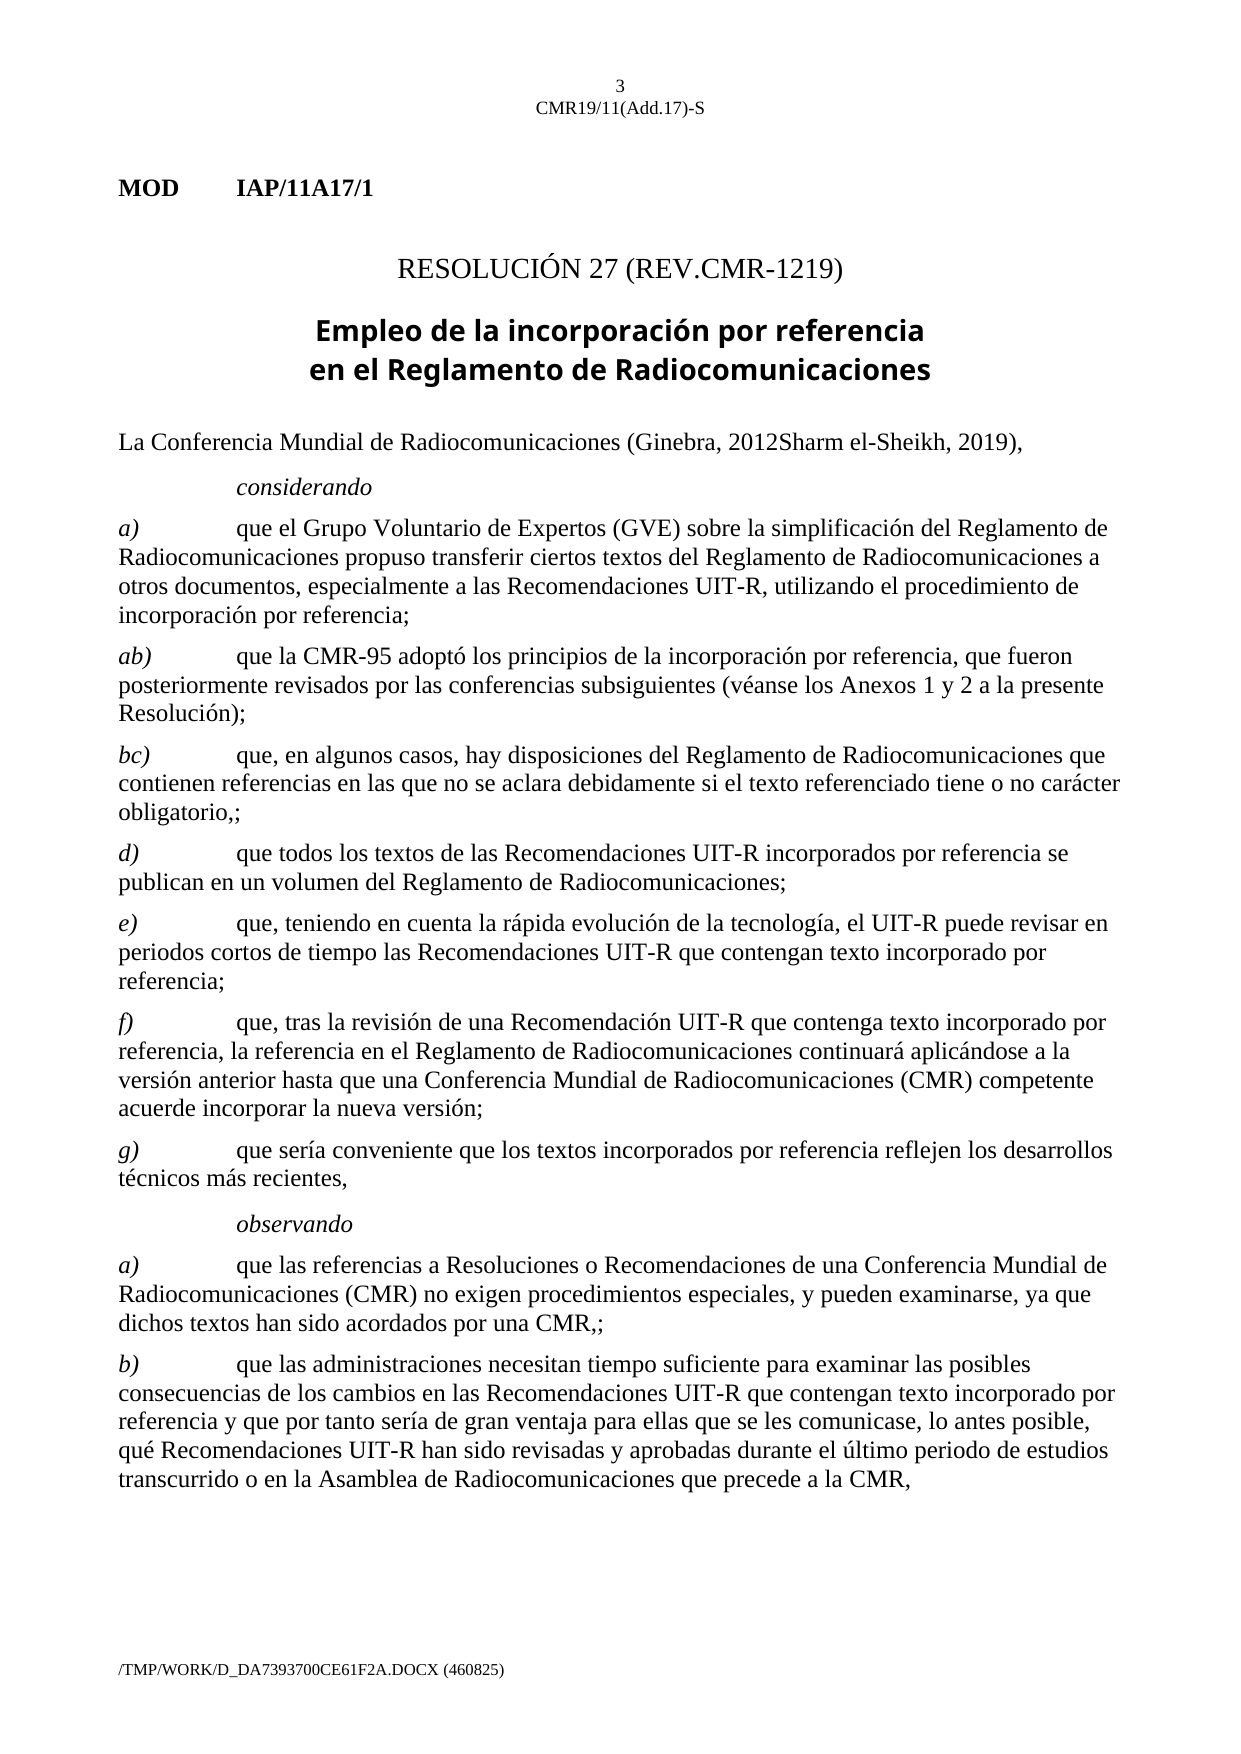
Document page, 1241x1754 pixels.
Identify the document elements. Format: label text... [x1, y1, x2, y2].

text ) que la CMR-95 adoptó los principios de la incorporación por referencia, que fueron posteriormente revisados por las conferencias subsiguientes; [118, 641, 1122, 727]
text RESOLUCIÓN 27 (Rev.CMR-) [118, 251, 1122, 285]
text observando [236, 1209, 1122, 1238]
text que las referencias a Resoluciones o Recomendaciones de una Conferencia Mundial de Radiocomunicaciones (CMR) no exigen procedimientos especiales, y pueden examinarse, ya que dichos textos han sido acordados por una CMR [118, 1250, 1122, 1336]
text considerando [236, 472, 1122, 501]
text ) que hay disposiciones del Reglamento de Radiocomunicaciones que contienen referencias en las que no se aclara debidamente si el texto referenciado tiene o no carácter obligatorio [118, 740, 1122, 826]
title Empleo de la incorporación por referencia en el Reglamento de Radiocomunicaciones [118, 310, 1122, 389]
title La Conferencia Mundial de Radiocomunicaciones (), [118, 427, 1122, 456]
text MOD IAP/11A17/1#50356 [118, 173, 1122, 201]
